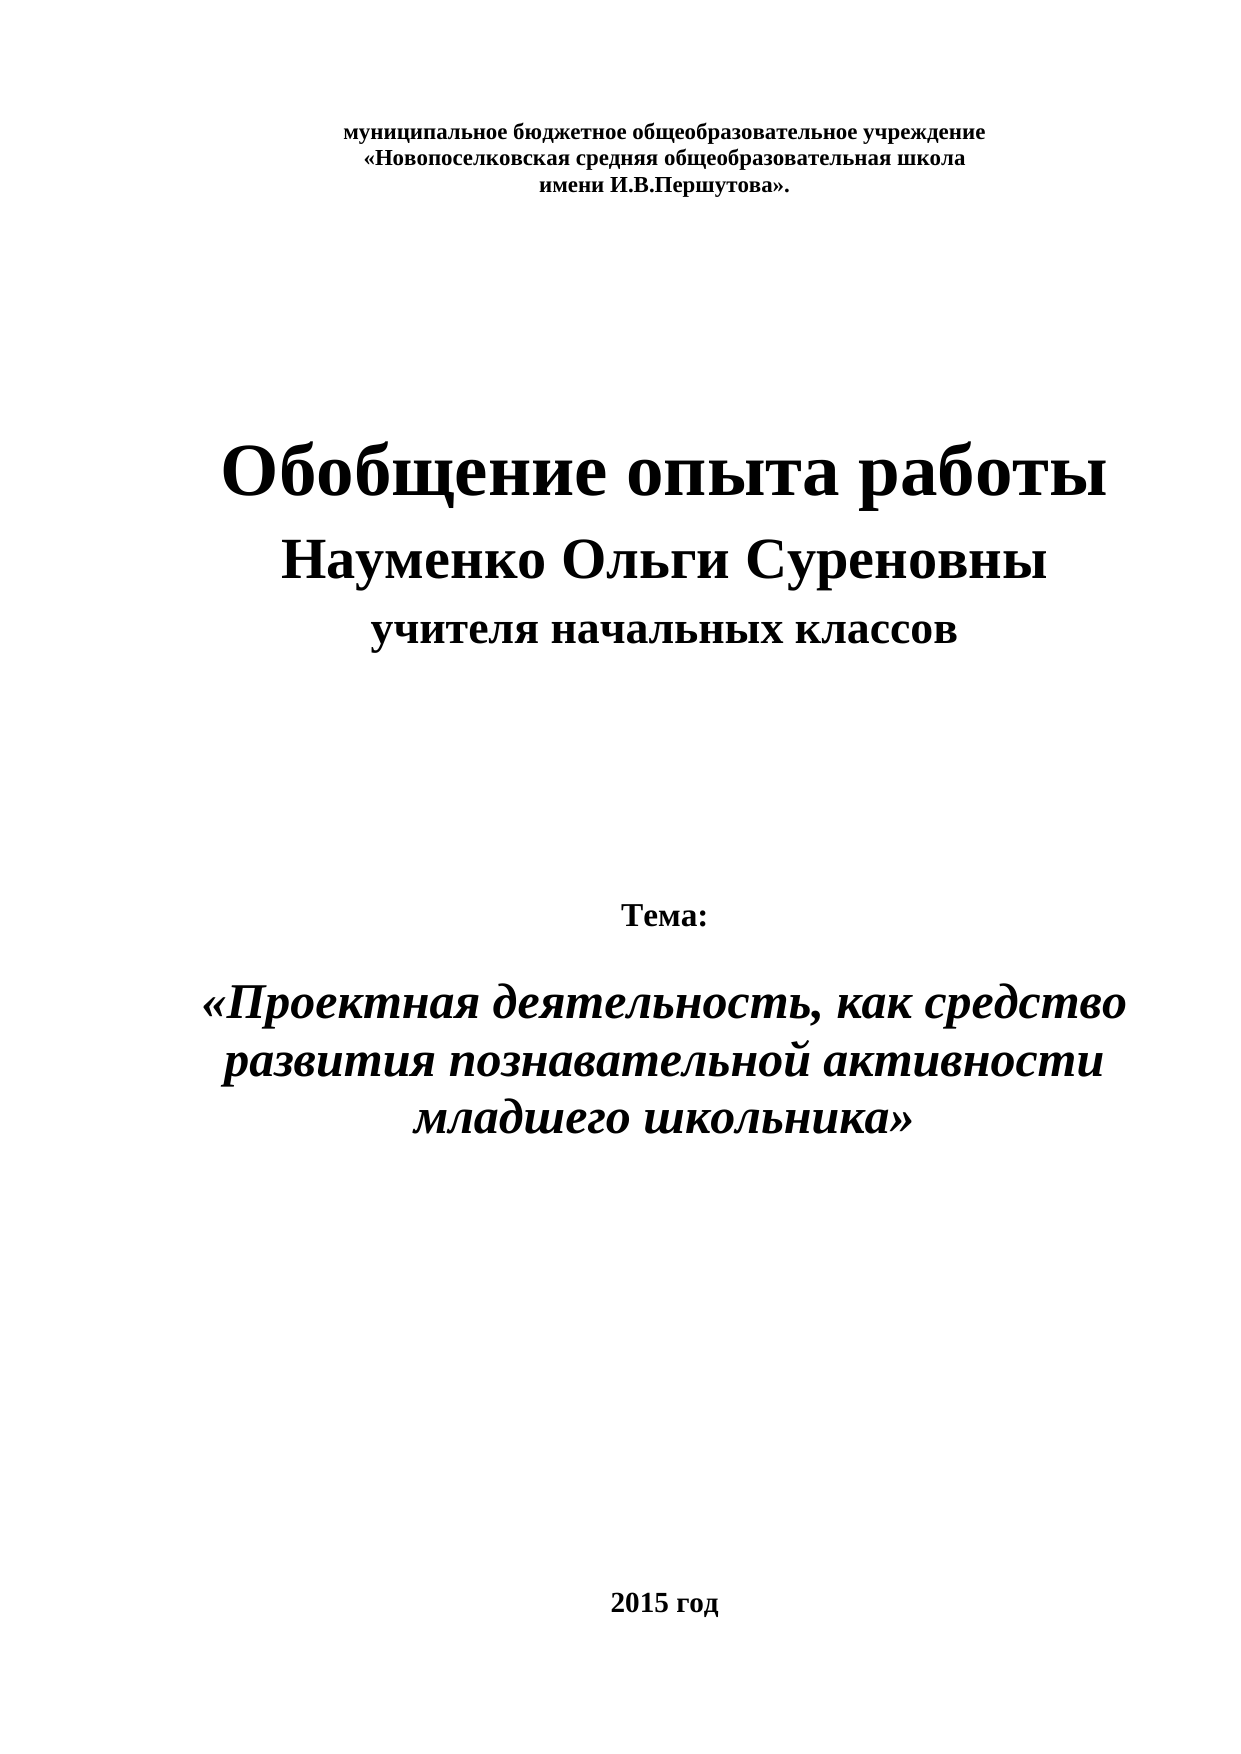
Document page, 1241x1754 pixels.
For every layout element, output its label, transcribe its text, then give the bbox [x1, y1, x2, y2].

text имени И.В.Першутова». [177, 171, 1152, 197]
text Науменко Ольги Суреновны [177, 524, 1152, 591]
text Обобщение опыта работы [177, 425, 1152, 511]
text учителя начальных классов [177, 601, 1152, 654]
text «Новопоселковская средняя общеобразовательная школа [177, 144, 1152, 171]
text Тема: [177, 895, 1152, 934]
text муниципальное бюджетное общеобразовательное учреждение [177, 118, 1152, 144]
text «Проектная деятельность, как средство развития познавательной активности младшего школьника» [177, 972, 1152, 1144]
text 2015 год [177, 1585, 1152, 1619]
